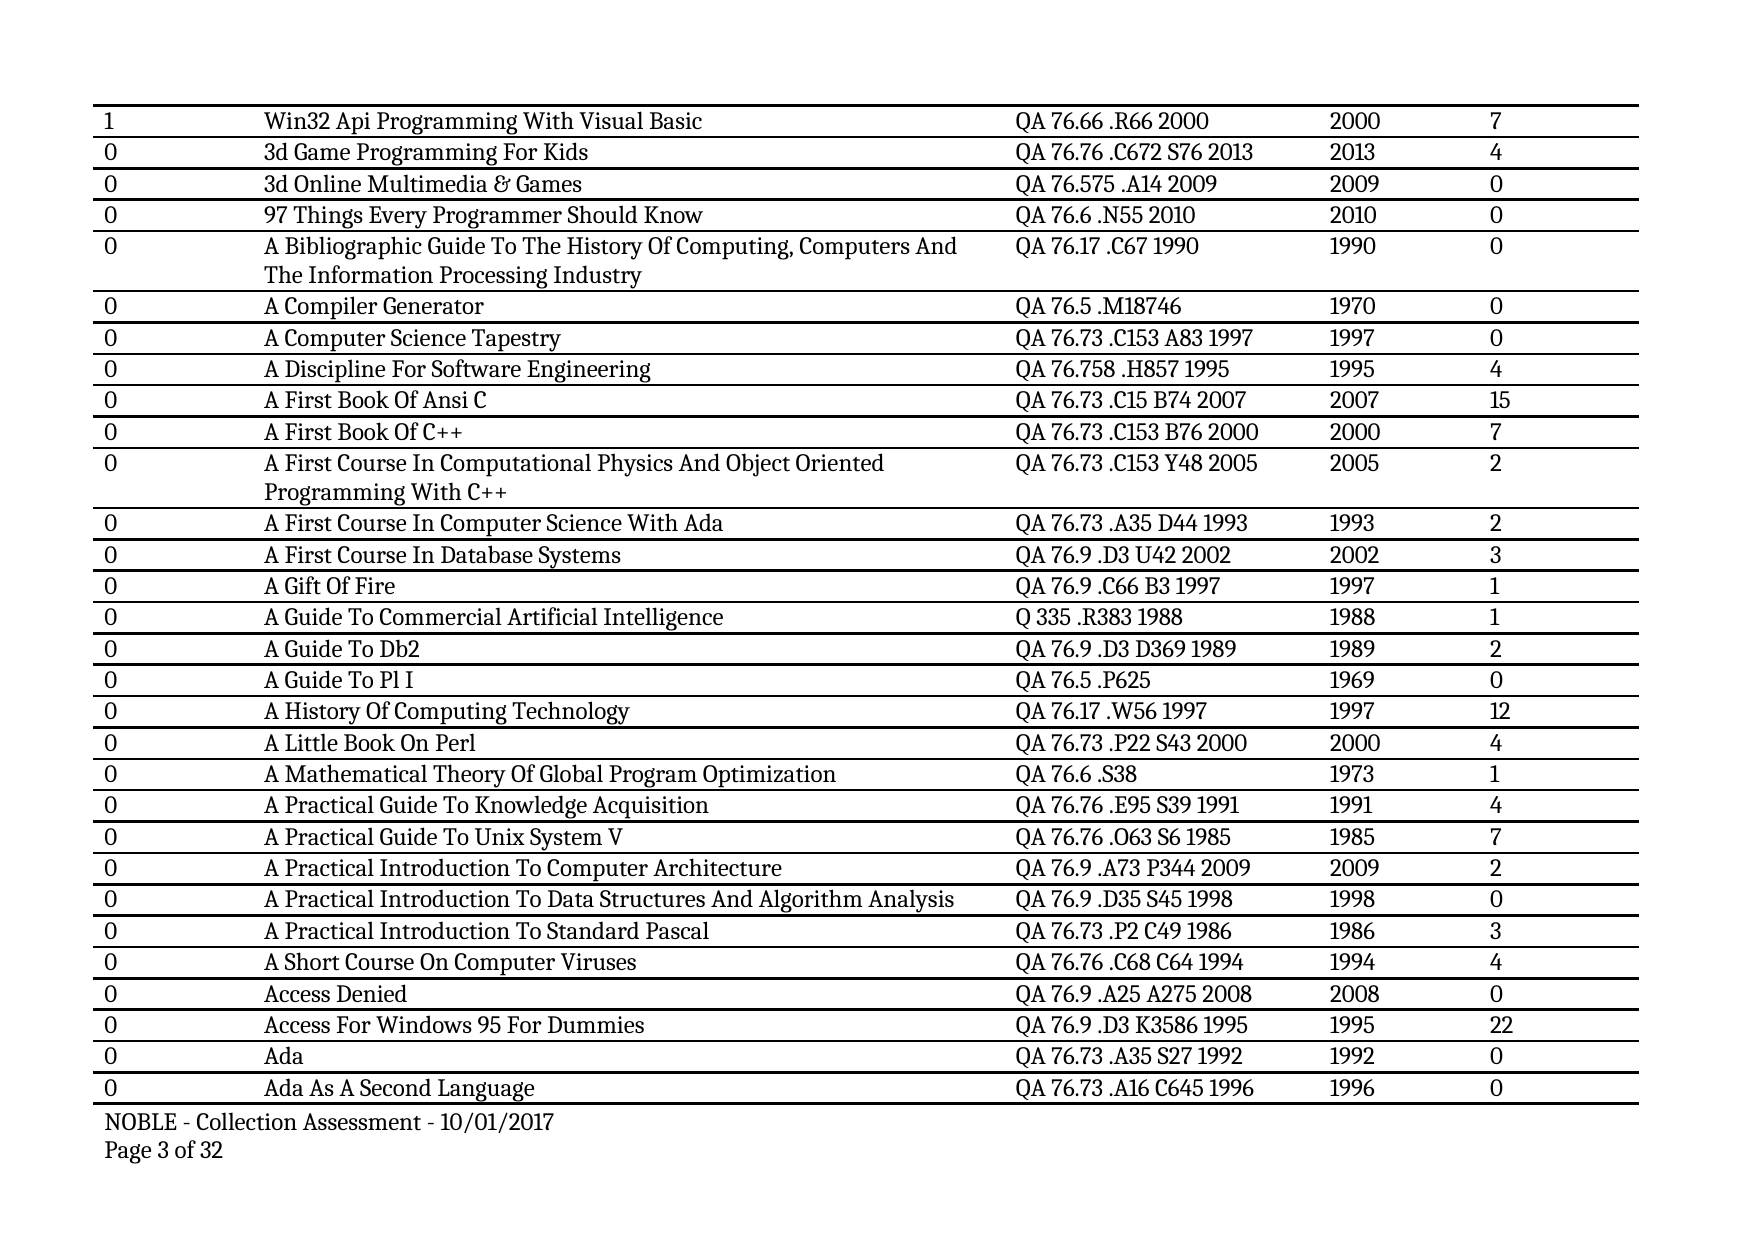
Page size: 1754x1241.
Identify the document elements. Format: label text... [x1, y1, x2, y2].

table_cell 1986 [1319, 917, 1478, 946]
table_cell 0 [1479, 886, 1638, 914]
table_cell 0 [93, 386, 253, 415]
table_cell QA 76.9 .C66 B3 1997 [999, 572, 1319, 601]
table_cell 4 [1479, 729, 1638, 757]
table_cell A Gift Of Fire [253, 572, 999, 601]
table_cell 2 [1479, 635, 1638, 663]
table_cell Access For Windows 95 For Dummies [253, 1011, 999, 1039]
table_cell 4 [1479, 791, 1638, 820]
table_cell Win32 Api Programming With Visual Basic [253, 107, 999, 136]
table_cell A Bibliographic Guide To The History Of Computing, Computers And The Information Processing Industry [253, 232, 999, 290]
table_cell 2000 [1319, 729, 1478, 757]
table_cell QA 76.9 .A25 A275 2008 [999, 980, 1319, 1008]
table_cell 2000 [1319, 107, 1478, 136]
table_cell QA 76.9 .D3 D369 1989 [999, 635, 1319, 663]
table_cell 2002 [1319, 541, 1478, 569]
table_cell 1995 [1319, 355, 1478, 384]
table_cell 0 [93, 355, 253, 384]
table_cell 22 [1479, 1011, 1638, 1039]
table_cell Q 335 .R383 1988 [999, 603, 1319, 632]
table_cell QA 76.9 .D3 K3586 1995 [999, 1011, 1319, 1039]
table_cell QA 76.76 .C68 C64 1994 [999, 948, 1319, 977]
table_cell 0 [93, 232, 253, 290]
table_cell 0 [93, 138, 253, 167]
table_cell A Guide To Pl I [253, 666, 999, 695]
table_cell 1 [93, 107, 253, 136]
table_cell QA 76.17 .C67 1990 [999, 232, 1319, 290]
table_cell 0 [93, 791, 253, 820]
table_cell A Compiler Generator [253, 292, 999, 321]
table_cell QA 76.73 .C153 Y48 2005 [999, 449, 1319, 507]
table_cell 1989 [1319, 635, 1478, 663]
table_cell 4 [1479, 138, 1638, 167]
table_cell QA 76.73 .A35 S27 1992 [999, 1042, 1319, 1071]
table_cell A First Course In Computer Science With Ada [253, 509, 999, 538]
table_cell QA 76.5 .M18746 [999, 292, 1319, 321]
table_cell A Practical Introduction To Data Structures And Algorithm Analysis [253, 886, 999, 914]
table_cell A Practical Guide To Unix System V [253, 823, 999, 851]
table_cell 0 [93, 292, 253, 321]
table_cell 1 [1479, 572, 1638, 601]
table_cell A First Course In Computational Physics And Object Oriented Programming With C++ [253, 449, 999, 507]
table_cell 0 [1479, 980, 1638, 1008]
table_cell A Practical Introduction To Standard Pascal [253, 917, 999, 946]
table_cell 1992 [1319, 1042, 1478, 1071]
table_cell QA 76.6 .N55 2010 [999, 201, 1319, 229]
table_cell 1969 [1319, 666, 1478, 695]
table_cell 7 [1479, 823, 1638, 851]
table_cell 2009 [1319, 170, 1478, 198]
table_cell A First Book Of C++ [253, 418, 999, 446]
table_cell A Mathematical Theory Of Global Program Optimization [253, 760, 999, 789]
table_cell A Guide To Commercial Artificial Intelligence [253, 603, 999, 632]
table_cell A Practical Guide To Knowledge Acquisition [253, 791, 999, 820]
table_cell 1973 [1319, 760, 1478, 789]
table_cell 0 [93, 729, 253, 757]
table_cell QA 76.5 .P625 [999, 666, 1319, 695]
table_cell 0 [1479, 666, 1638, 695]
table_cell 1985 [1319, 823, 1478, 851]
table_cell QA 76.76 .O63 S6 1985 [999, 823, 1319, 851]
table_cell QA 76.73 .C153 A83 1997 [999, 324, 1319, 352]
table_cell A History Of Computing Technology [253, 697, 999, 726]
table_cell 0 [1479, 170, 1638, 198]
table_cell A Short Course On Computer Viruses [253, 948, 999, 977]
table_cell A First Course In Database Systems [253, 541, 999, 569]
table_cell 2 [1479, 854, 1638, 883]
table_cell 1997 [1319, 572, 1478, 601]
table_cell 97 Things Every Programmer Should Know [253, 201, 999, 229]
table_cell 0 [93, 635, 253, 663]
table_cell 0 [93, 418, 253, 446]
table_cell 0 [93, 666, 253, 695]
table_cell QA 76.73 .A35 D44 1993 [999, 509, 1319, 538]
table_cell 1991 [1319, 791, 1478, 820]
table_cell A Computer Science Tapestry [253, 324, 999, 352]
table_cell 1 [1479, 760, 1638, 789]
table_cell 7 [1479, 107, 1638, 136]
table_cell QA 76.73 .P22 S43 2000 [999, 729, 1319, 757]
table_cell 0 [1479, 232, 1638, 290]
table_cell 1998 [1319, 886, 1478, 914]
table_cell 0 [93, 201, 253, 229]
table_cell 2008 [1319, 980, 1478, 1008]
table_cell A First Book Of Ansi C [253, 386, 999, 415]
table_cell 2005 [1319, 449, 1478, 507]
table_cell QA 76.73 .A16 C645 1996 [999, 1074, 1319, 1102]
table_cell 1997 [1319, 697, 1478, 726]
table_cell 3 [1479, 541, 1638, 569]
table_cell 0 [93, 1011, 253, 1039]
table_cell 1996 [1319, 1074, 1478, 1102]
table_cell QA 76.758 .H857 1995 [999, 355, 1319, 384]
table_cell 0 [93, 697, 253, 726]
table_cell 2010 [1319, 201, 1478, 229]
table_cell 0 [93, 541, 253, 569]
table_cell QA 76.9 .D3 U42 2002 [999, 541, 1319, 569]
table_cell 1970 [1319, 292, 1478, 321]
table_cell 3d Game Programming For Kids [253, 138, 999, 167]
table_cell QA 76.73 .P2 C49 1986 [999, 917, 1319, 946]
table_cell QA 76.73 .C153 B76 2000 [999, 418, 1319, 446]
table_cell 0 [1479, 1074, 1638, 1102]
table_cell 0 [93, 324, 253, 352]
table_cell QA 76.9 .A73 P344 2009 [999, 854, 1319, 883]
table_cell A Discipline For Software Engineering [253, 355, 999, 384]
table_cell 0 [93, 854, 253, 883]
table_cell 0 [93, 572, 253, 601]
table_cell QA 76.575 .A14 2009 [999, 170, 1319, 198]
table_cell 15 [1479, 386, 1638, 415]
table_cell 0 [93, 1042, 253, 1071]
table_cell 0 [1479, 201, 1638, 229]
table_cell 0 [93, 509, 253, 538]
table_cell 0 [93, 823, 253, 851]
table_cell 2 [1479, 509, 1638, 538]
table_cell 4 [1479, 948, 1638, 977]
table_cell 1995 [1319, 1011, 1478, 1039]
table_cell 0 [1479, 292, 1638, 321]
table_cell 0 [93, 170, 253, 198]
table_cell QA 76.73 .C15 B74 2007 [999, 386, 1319, 415]
table_cell A Practical Introduction To Computer Architecture [253, 854, 999, 883]
table_cell 0 [1479, 324, 1638, 352]
table_cell 1990 [1319, 232, 1478, 290]
table_cell 1993 [1319, 509, 1478, 538]
table_cell 1988 [1319, 603, 1478, 632]
table_cell 2 [1479, 449, 1638, 507]
table_cell 0 [93, 603, 253, 632]
table_cell Access Denied [253, 980, 999, 1008]
table_cell 0 [93, 449, 253, 507]
table_cell 1997 [1319, 324, 1478, 352]
table_cell 0 [93, 917, 253, 946]
table_cell 0 [93, 948, 253, 977]
table_cell 1 [1479, 603, 1638, 632]
table_cell 0 [93, 980, 253, 1008]
table_cell 4 [1479, 355, 1638, 384]
table_cell A Guide To Db2 [253, 635, 999, 663]
table_cell QA 76.17 .W56 1997 [999, 697, 1319, 726]
table_cell A Little Book On Perl [253, 729, 999, 757]
table_cell QA 76.6 .S38 [999, 760, 1319, 789]
table_cell QA 76.76 .E95 S39 1991 [999, 791, 1319, 820]
table_cell 1994 [1319, 948, 1478, 977]
table_cell 2013 [1319, 138, 1478, 167]
table_cell QA 76.9 .D35 S45 1998 [999, 886, 1319, 914]
table_cell 7 [1479, 418, 1638, 446]
table_cell QA 76.76 .C672 S76 2013 [999, 138, 1319, 167]
table_cell 3 [1479, 917, 1638, 946]
table_cell 12 [1479, 697, 1638, 726]
table_cell Ada [253, 1042, 999, 1071]
table_cell 3d Online Multimedia & Games [253, 170, 999, 198]
table_cell 0 [93, 1074, 253, 1102]
table_cell 2000 [1319, 418, 1478, 446]
table_cell QA 76.66 .R66 2000 [999, 107, 1319, 136]
table_cell 0 [93, 886, 253, 914]
table_cell 2009 [1319, 854, 1478, 883]
table_cell 2007 [1319, 386, 1478, 415]
table_cell 0 [1479, 1042, 1638, 1071]
table_cell 0 [93, 760, 253, 789]
table_cell Ada As A Second Language [253, 1074, 999, 1102]
